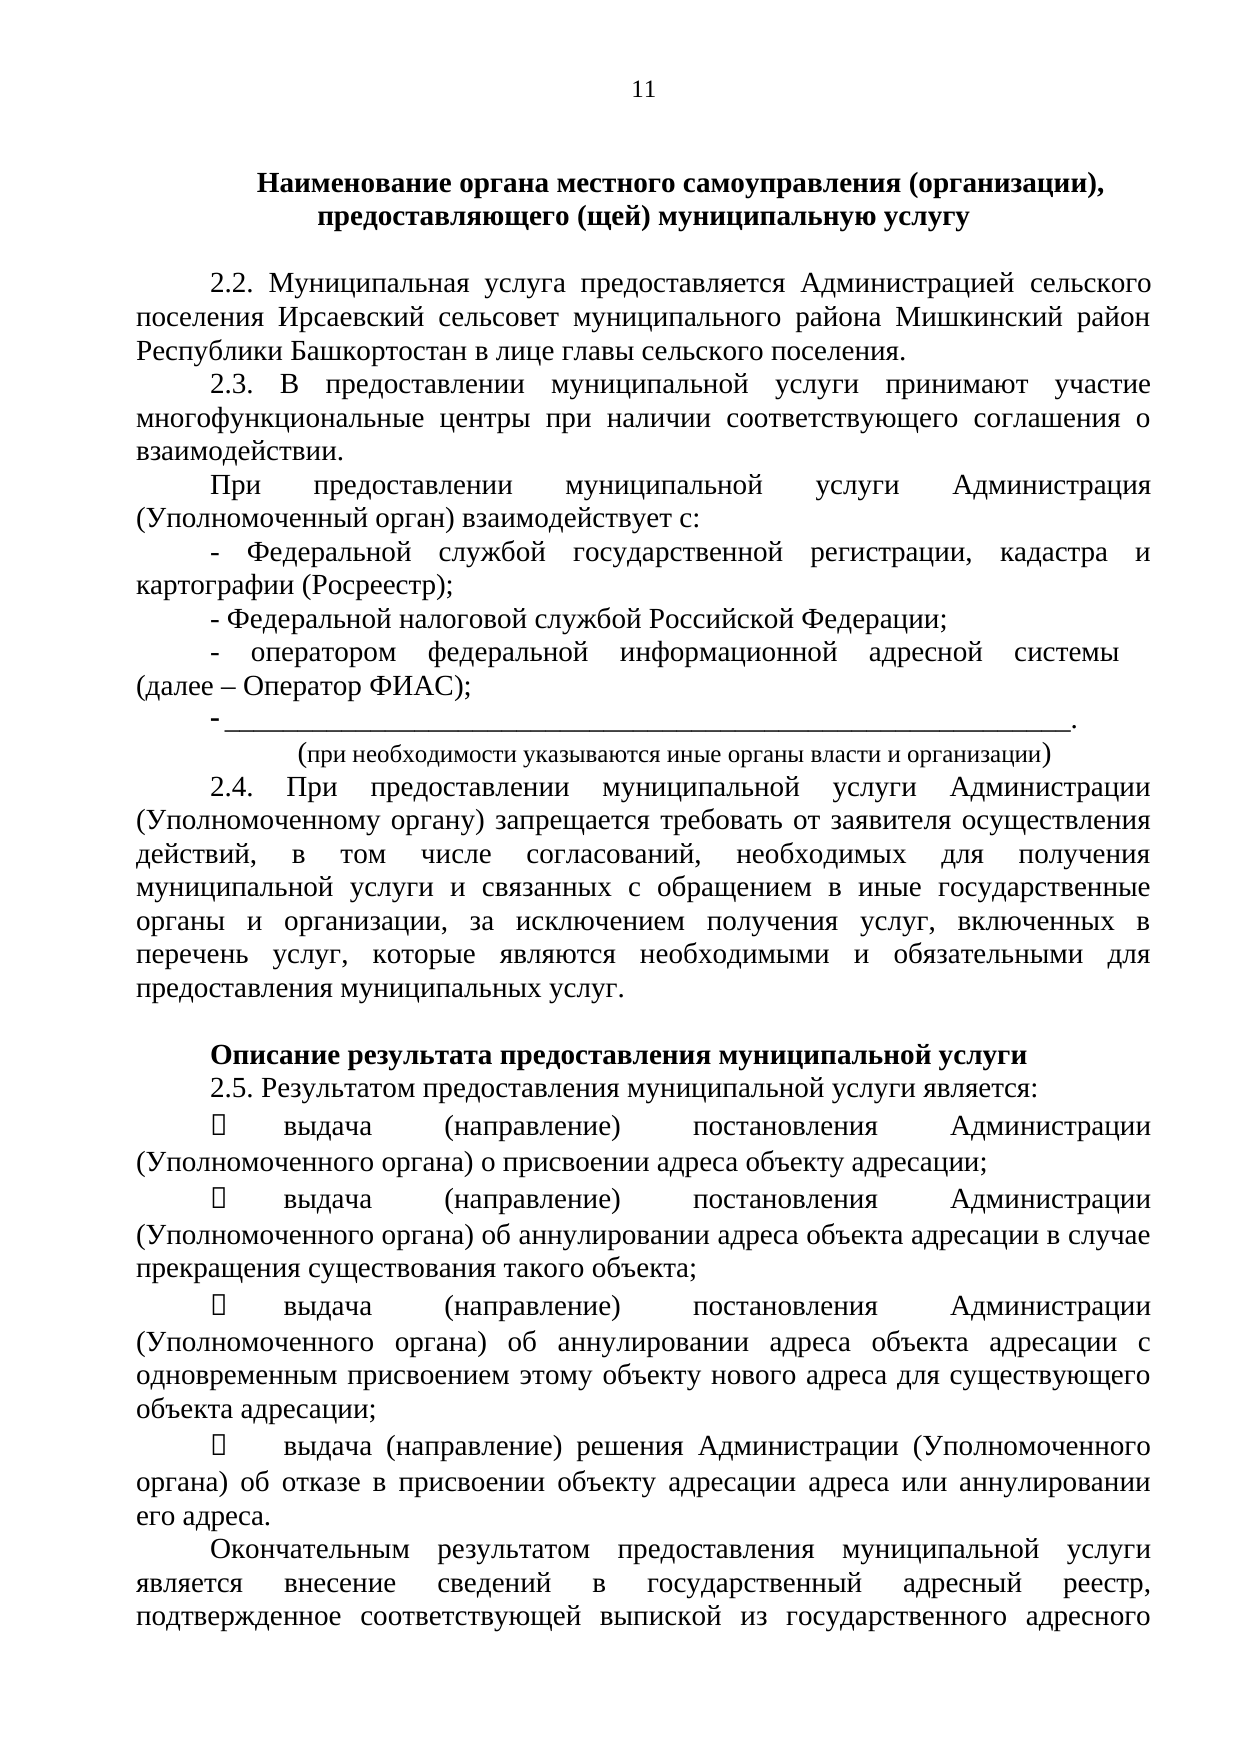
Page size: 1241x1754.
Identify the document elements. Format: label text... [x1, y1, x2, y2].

list выдача (направление) постановления Администрации (Уполномоченного органа) об аннулировании адреса объекта адресации с одновременным присвоением этому объекту нового адреса для существующего объекта адресации; [136, 1284, 1152, 1424]
list выдача (направление) постановления Администрации (Уполномоченного органа) о присвоении адреса объекту адресации; [136, 1104, 1152, 1177]
list __________________________________________________________. [136, 702, 1152, 735]
text Наименование органа местного самоуправления (организации), предоставляющего (щей) муниципальную услугу [136, 165, 1152, 232]
list выдача (направление) решения Администрации (Уполномоченного органа) об отказе в присвоении объекту адресации адреса или аннулировании его адреса. [136, 1424, 1152, 1531]
text 2.2. Муниципальная услуга предоставляется Администрацией сельского поселения Ирсаевский сельсовет муниципального района Мишкинский район Республики Башкортостан в лице главы сельского поселения. [136, 266, 1152, 366]
text Описание результата предоставления муниципальной услуги [136, 1037, 1152, 1071]
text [136, 1531, 1152, 1632]
text - Федеральной налоговой службой Российской Федерации; [136, 601, 1152, 634]
text При предоставлении муниципальной услуги Администрация (Уполномоченный орган) взаимодействует с: [136, 467, 1152, 534]
text (при необходимости указываются иные органы власти и организации) [136, 735, 1152, 769]
text - Федеральной службой государственной регистрации, кадастра и картографии (Росреестр); [136, 534, 1152, 601]
text 2.5. Результатом предоставления муниципальной услуги является: [136, 1071, 1152, 1104]
text - оператором федеральной информационной адресной системы (далее – Оператор ФИАС); [136, 634, 1152, 702]
text 2.4. При предоставлении муниципальной услуги Администрации (Уполномоченному органу) запрещается требовать от заявителя осуществления действий, в том числе согласований, необходимых для получения муниципальной услуги и связанных с обращением в иные государственные органы и организации, за исключением получения услуг, включенных в перечень услуг, которые являются необходимыми и обязательными для предоставления муниципальных услуг. [136, 769, 1152, 1003]
list выдача (направление) постановления Администрации (Уполномоченного органа) об аннулировании адреса объекта адресации в случае прекращения существования такого объекта; [136, 1177, 1152, 1284]
text 2.3. В предоставлении муниципальной услуги принимают участие многофункциональные центры при наличии соответствующего соглашения о взаимодействии. [136, 366, 1152, 467]
